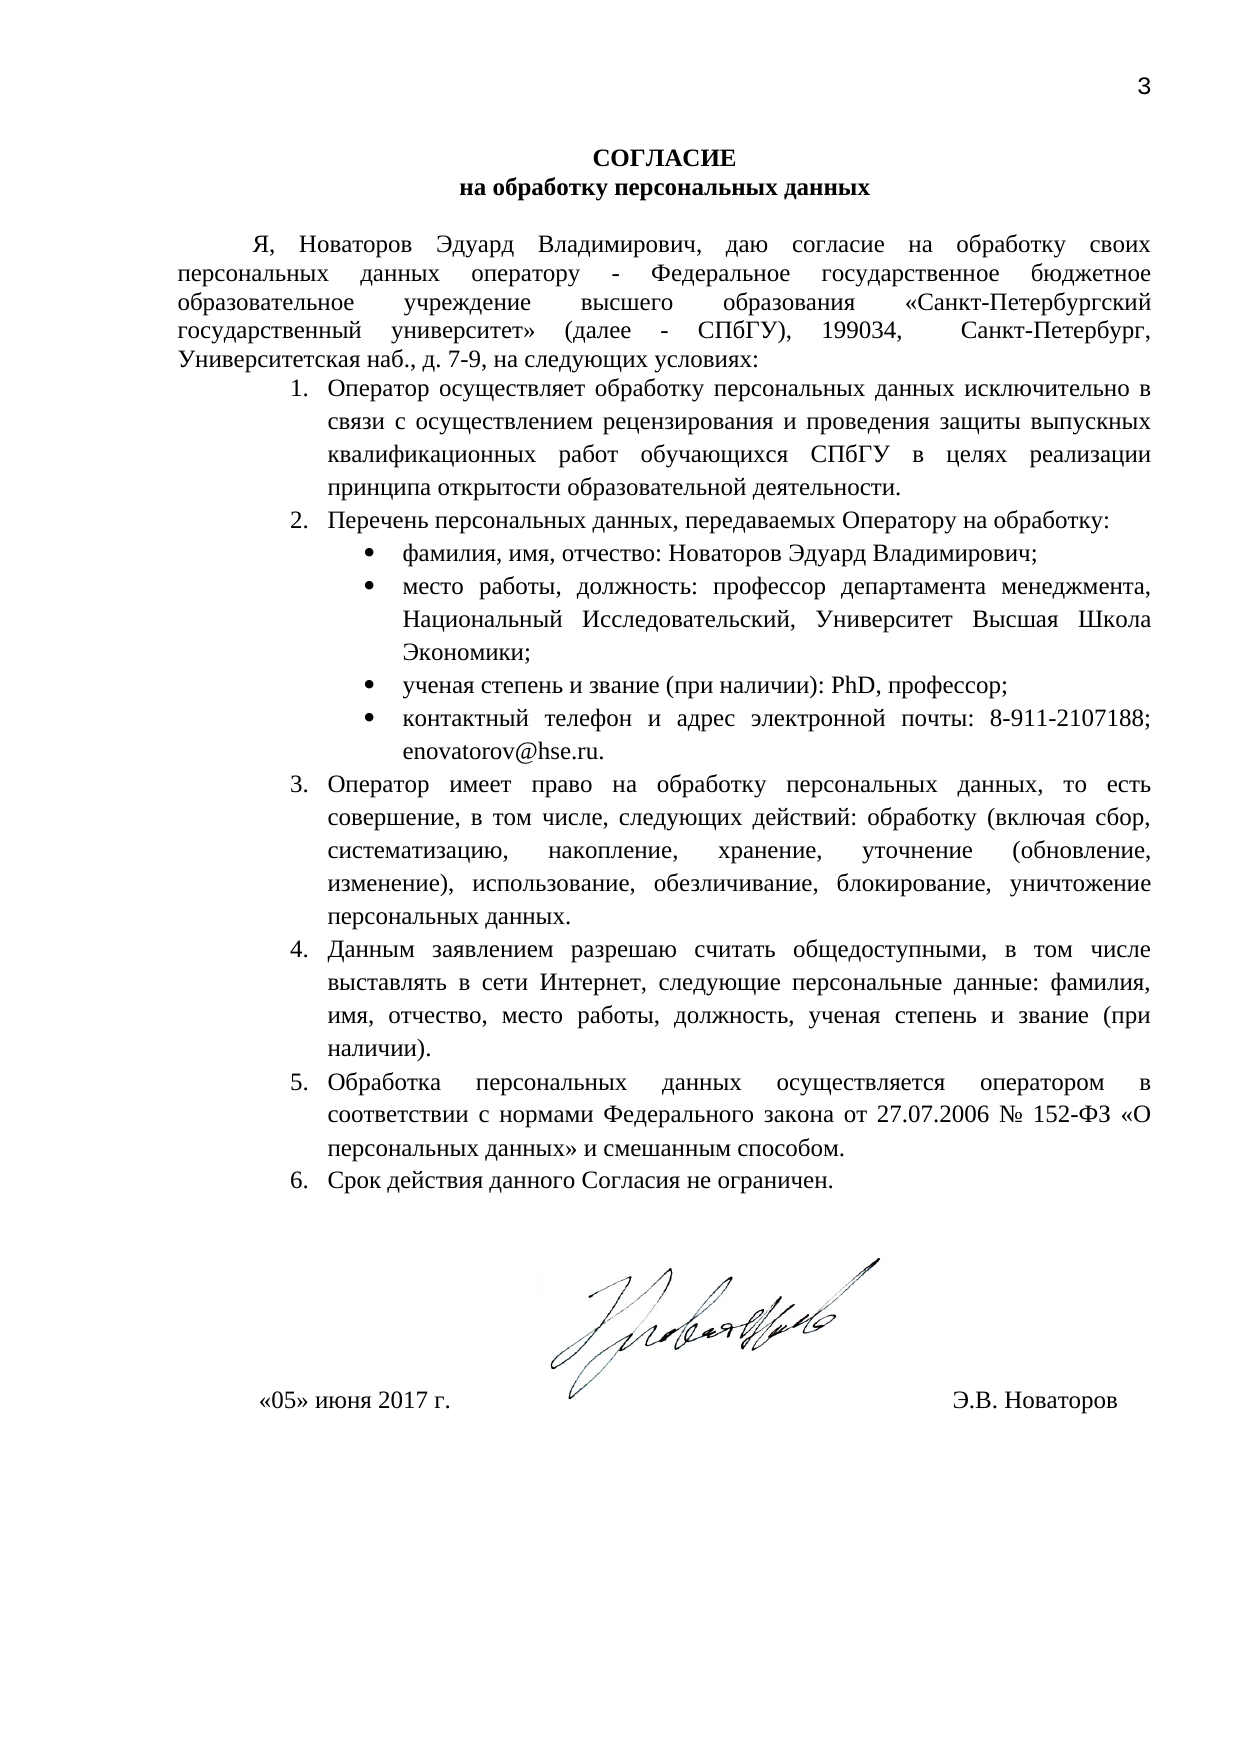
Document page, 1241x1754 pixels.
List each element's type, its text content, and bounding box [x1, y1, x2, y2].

text СОГЛАСИЕ на обработку персональных данных [177, 143, 1152, 201]
list фамилия, имя, отчество: Новаторов Эдуард Владимирович; [365, 538, 1152, 567]
list Оператор имеет право на обработку персональных данных, то есть совершение, в том числе, следующих действий: обработку (включая сбор, систематизацию, накопление, хранение, уточнение (обновление, изменение), использование, обезличивание, блокирование, уничтожение персональных данных. [290, 769, 1152, 930]
list Срок действия данного Согласия не ограничен. [290, 1166, 1152, 1194]
list Я, Новаторов Эдуард Владимирович, даю согласие на обработку своих персональных данных оператору - Федеральное государственное бюджетное образовательное учреждение высшего образования «Санкт-Петербургский государственный университет» (далее - СПбГУ), 199034, Санкт-Петербург, Университетская наб., д. 7-9, на следующих условиях: [177, 229, 1152, 373]
list контактный телефон и адрес электронной почты: 8-911-2107188; enovatorov@hse.ru. [365, 703, 1152, 765]
list Обработка персональных данных осуществляется оператором в соответствии с нормами Федерального закона от 27.07.2006 № 152-ФЗ «О персональных данных» и смешанным способом. [290, 1067, 1152, 1161]
list Перечень персональных данных, передаваемых Оператору на обработку: [290, 505, 1152, 534]
list Данным заявлением разрешаю считать общедоступными, в том числе выставлять в сети Интернет, следующие персональные данные: фамилия, имя, отчество, место работы, должность, ученая степень и звание (при наличии). [290, 934, 1152, 1062]
list ученая степень и звание (при наличии): PhD, профессор; [365, 670, 1152, 699]
picture [531, 1227, 908, 1409]
list Оператор осуществляет обработку персональных данных исключительно в связи с осуществлением рецензирования и проведения защиты выпускных квалификационных работ обучающихся СПбГУ в целях реализации принципа открытости образовательной деятельности. [290, 373, 1152, 501]
list место работы, должность: профессор департамента менеджмента, Национальный Исследовательский, Университет Высшая Школа Экономики; [365, 571, 1152, 666]
